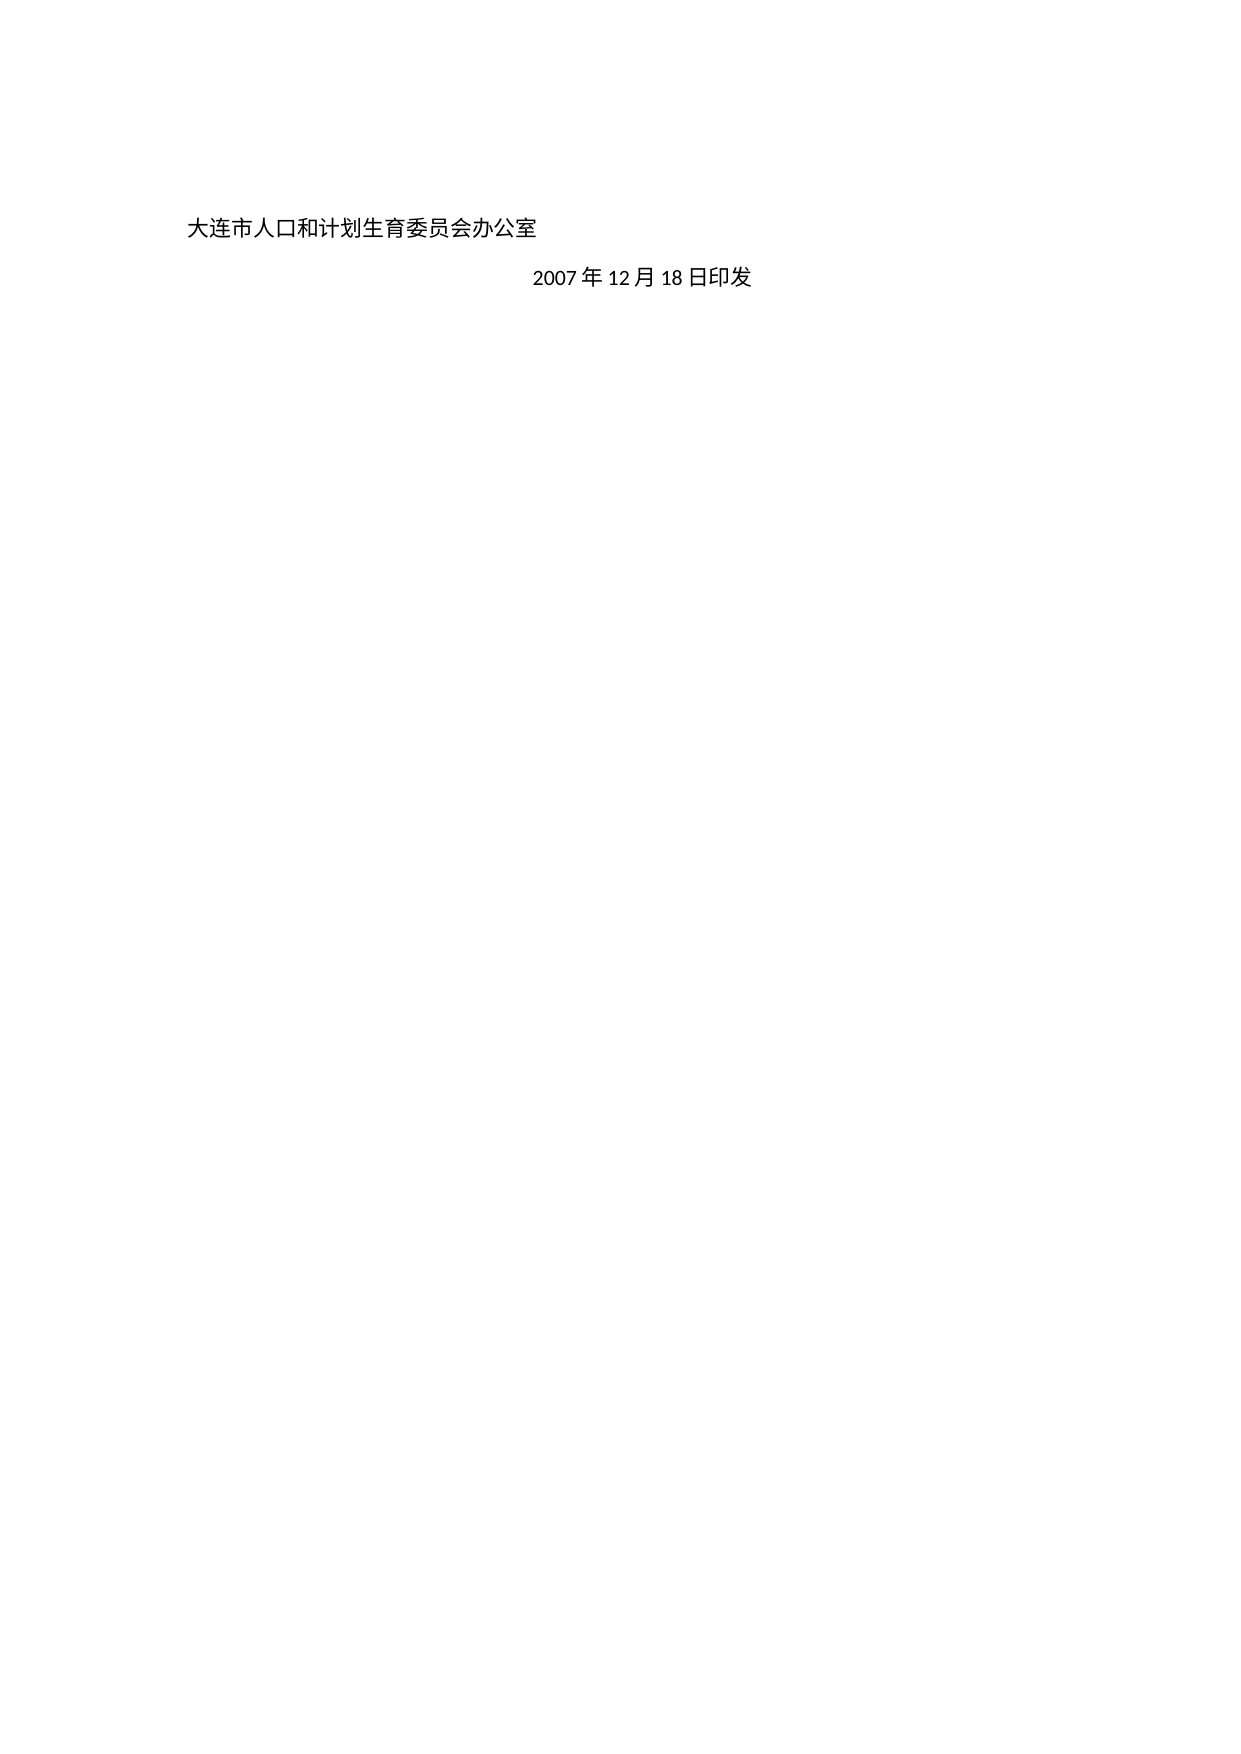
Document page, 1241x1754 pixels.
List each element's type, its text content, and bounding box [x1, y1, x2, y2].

text 大连市人口和计划生育委员会办公室 [187, 162, 1053, 243]
text 2007年12月18日印发 [187, 259, 1053, 292]
